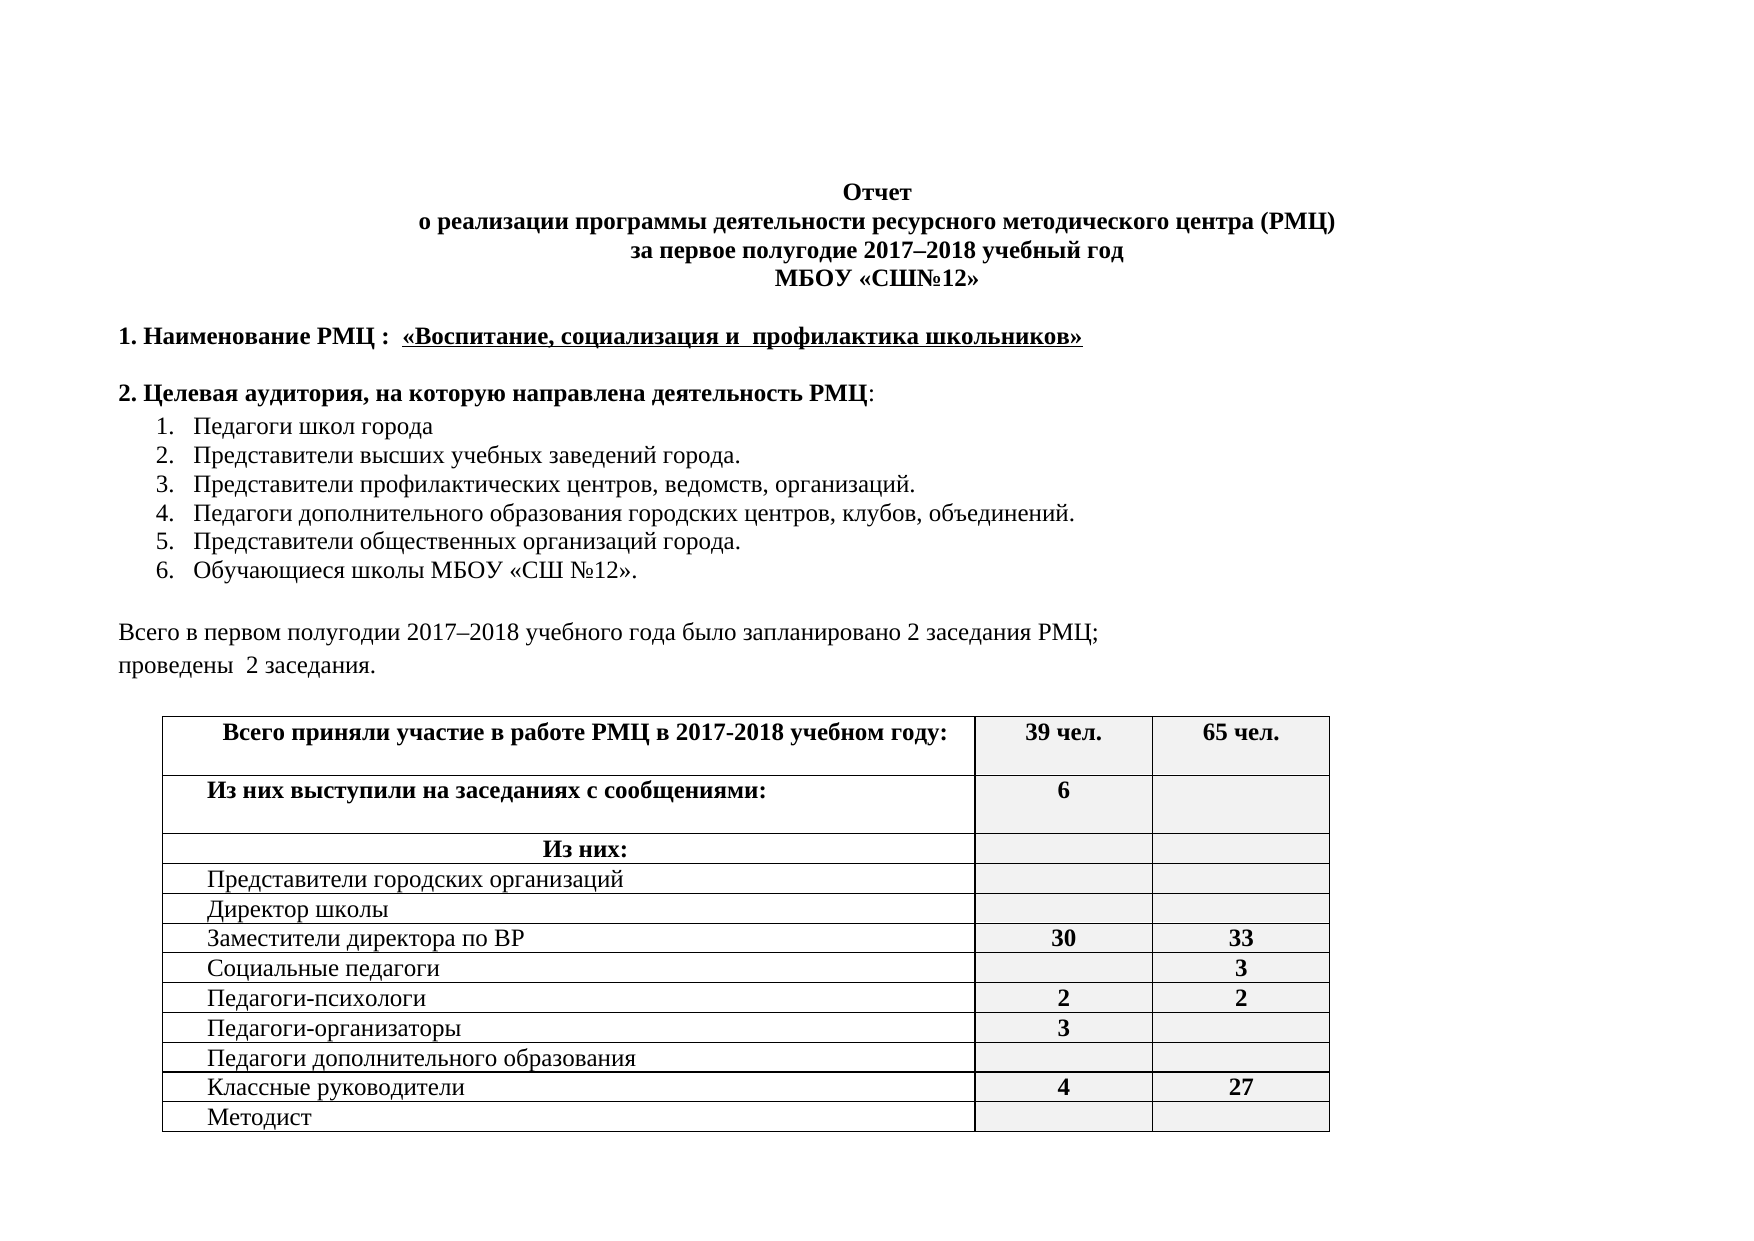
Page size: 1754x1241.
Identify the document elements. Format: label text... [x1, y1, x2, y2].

table_cell 3 [976, 1013, 1152, 1042]
table_cell Директор школы [163, 894, 974, 922]
table_cell Из них выступили на заседаниях с сообщениями: [163, 776, 974, 833]
table_cell [1153, 776, 1329, 833]
table_header Всего приняли участие в работе РМЦ в 2017-2018 учебном году: [163, 717, 974, 774]
list Представители высших учебных заведений города. [156, 440, 1636, 469]
table_cell Заместители директора по ВР [163, 924, 974, 952]
table_cell [976, 864, 1152, 893]
table_cell 2 [976, 983, 1152, 1012]
text МБОУ «СШ№12» [118, 263, 1636, 292]
text 2. Целевая аудитория, на которую направлена деятельность РМЦ: [118, 378, 1636, 407]
table_cell Представители городских организаций [163, 864, 974, 893]
table_cell [1153, 894, 1329, 922]
table_cell [1153, 1043, 1329, 1071]
table_cell 33 [1153, 924, 1329, 952]
table_cell [976, 1043, 1152, 1071]
table_cell 6 [976, 776, 1152, 833]
text за первое полугодие 2017–2018 учебный год [118, 235, 1636, 263]
table_header 65 чел. [1153, 717, 1329, 774]
list Педагоги дополнительного образования городских центров, клубов, объединений. [156, 498, 1636, 526]
list Представители общественных организаций города. [156, 526, 1636, 555]
list Обучающиеся школы МБОУ «СШ №12». [156, 555, 1636, 584]
table_cell [1153, 1013, 1329, 1042]
table_cell 27 [1153, 1073, 1329, 1101]
list Педагоги школ города [156, 411, 1636, 440]
text проведены 2 заседания. [118, 650, 1636, 679]
table_cell 30 [976, 924, 1152, 952]
table_cell [1153, 864, 1329, 893]
table_cell [976, 953, 1152, 982]
text 1. Наименование РМЦ : «Воспитание, социализация и профилактика школьников» [118, 321, 1636, 350]
table_cell 4 [976, 1073, 1152, 1101]
table_cell Педагоги дополнительного образования [163, 1043, 974, 1071]
table_cell 3 [1153, 953, 1329, 982]
text Отчет [118, 177, 1636, 206]
table_cell Педагоги-психологи [163, 983, 974, 1012]
table_cell Из них: [163, 834, 974, 863]
table_cell Классные руководители [163, 1073, 974, 1101]
table_cell Методист [163, 1102, 974, 1131]
table_cell [976, 834, 1152, 863]
text о реализации программы деятельности ресурсного методического центра (РМЦ) [118, 206, 1636, 235]
table_cell [976, 1102, 1152, 1131]
list Представители профилактических центров, ведомств, организаций. [156, 469, 1636, 498]
table_cell 2 [1153, 983, 1329, 1012]
table_cell [976, 894, 1152, 922]
table_header 39 чел. [976, 717, 1152, 774]
table_cell Педагоги-организаторы [163, 1013, 974, 1042]
table_cell Социальные педагоги [163, 953, 974, 982]
table_cell [1153, 834, 1329, 863]
text Всего в первом полугодии 2017–2018 учебного года было запланировано 2 заседания РМЦ; [118, 617, 1636, 646]
table_cell [1153, 1102, 1329, 1131]
